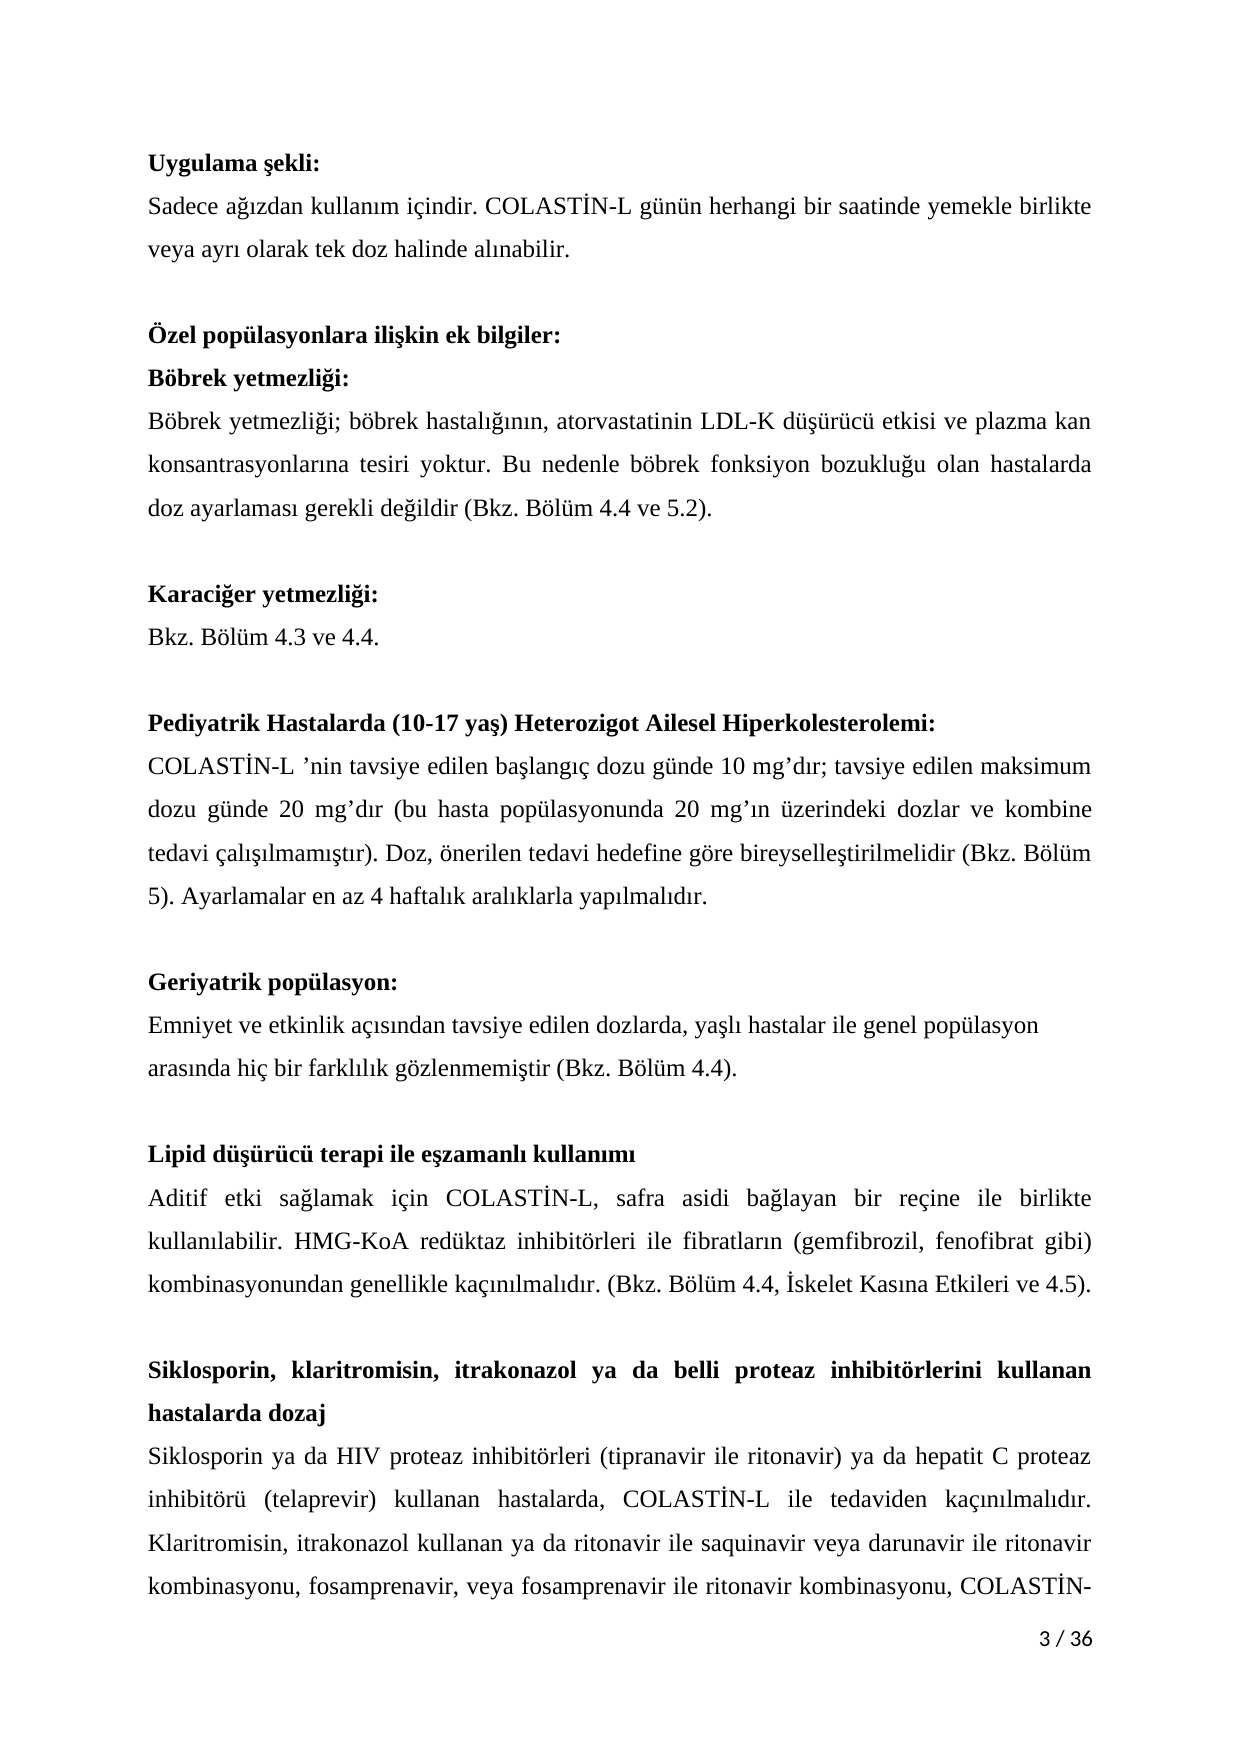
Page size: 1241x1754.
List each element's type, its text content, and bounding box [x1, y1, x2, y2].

text Uygulama şekli: [148, 148, 1093, 176]
text Böbrek yetmezliği: [148, 363, 1093, 392]
text Bkz. Bölüm 4.3 ve 4.4. [148, 622, 1093, 651]
text COLASTİN-L ’nin tavsiye edilen başlangıç dozu günde 10 mg’dır; tavsiye edilen maksimum dozu günde 20 mg’dır (bu hasta popülasyonunda 20 mg’ın üzerindeki dozlar ve kombine tedavi çalışılmamıştır). Doz, önerilen tedavi hedefine göre bireyselleştirilmelidir (Bkz. Bölüm 5). Ayarlamalar en az 4 haftalık aralıklarla yapılmalıdır. [148, 751, 1093, 909]
text Sadece ağızdan kullanım içindir. COLASTİN-L günün herhangi bir saatinde yemekle birlikte veya ayrı olarak tek doz halinde alınabilir. [148, 191, 1093, 263]
text Emniyet ve etkinlik açısından tavsiye edilen dozlarda, yaşlı hastalar ile genel popülasyon [148, 1010, 1093, 1039]
text Böbrek yetmezliği; böbrek hastalığının, atorvastatinin LDL-K düşürücü etkisi ve plazma kan konsantrasyonlarına tesiri yoktur. Bu nedenle böbrek fonksiyon bozukluğu olan hastalarda doz ayarlaması gerekli değildir (Bkz. Bölüm 4.4 ve 5.2). [148, 406, 1093, 521]
text Aditif etki sağlamak için COLASTİN-L, safra asidi bağlayan bir reçine ile birlikte kullanılabilir. HMG-KoA redüktaz inhibitörleri ile fibratların (gemfibrozil, fenofibrat gibi) kombinasyonundan genellikle kaçınılmalıdır. (Bkz. Bölüm 4.4, İskelet Kasına Etkileri ve 4.5). [148, 1183, 1093, 1298]
text Siklosporin, klaritromisin, itrakonazol ya da belli proteaz inhibitörlerini kullanan hastalarda dozaj [148, 1355, 1093, 1427]
text Geriyatrik popülasyon: [148, 967, 1093, 996]
text Karaciğer yetmezliği: [148, 579, 1093, 608]
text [148, 1441, 1093, 1599]
text Özel popülasyonlara ilişkin ek bilgiler: [148, 320, 1093, 349]
text Lipid düşürücü terapi ile eşzamanlı kullanımı [148, 1139, 1093, 1168]
text arasında hiç bir farklılık gözlenmemiştir (Bkz. Bölüm 4.4). [148, 1053, 1093, 1082]
text Pediyatrik Hastalarda (10-17 yaş) Heterozigot Ailesel Hiperkolesterolemi: [148, 708, 1093, 737]
